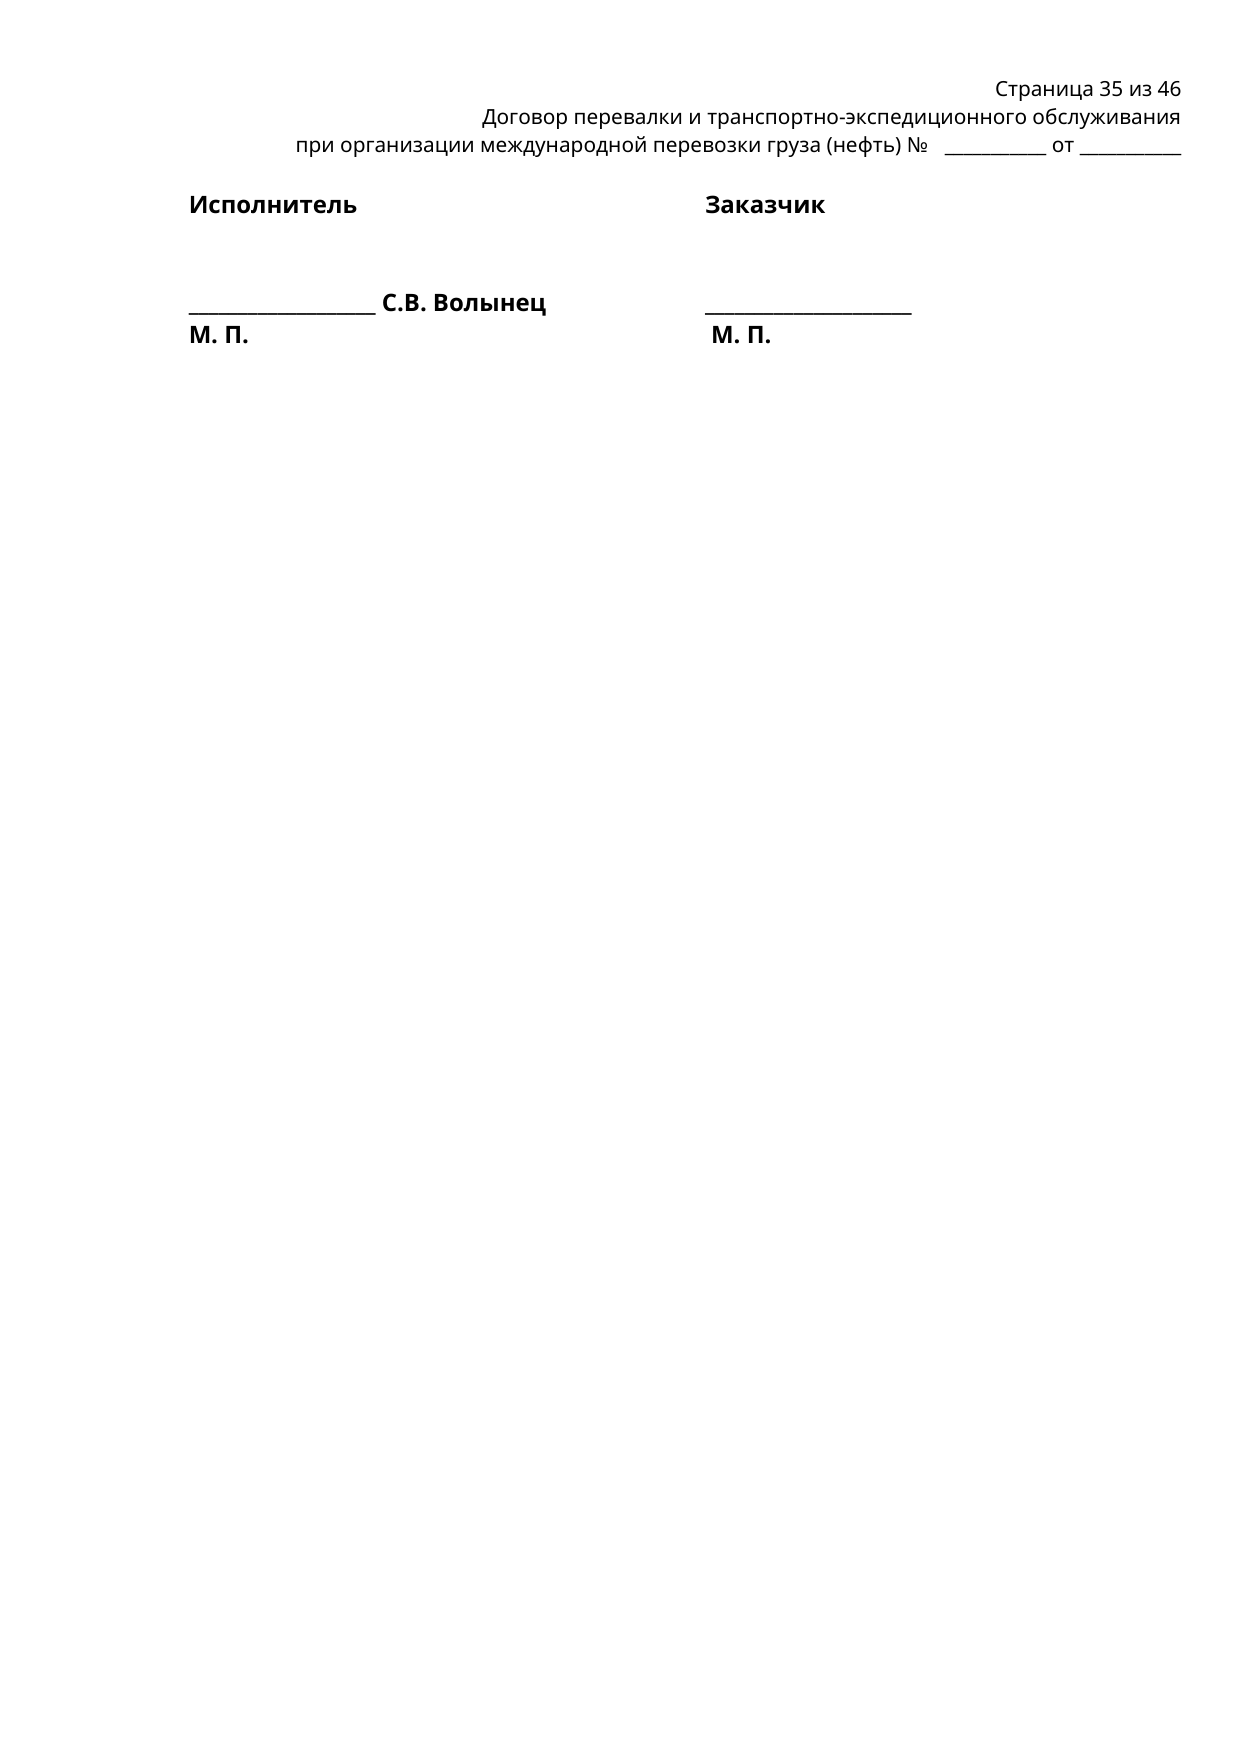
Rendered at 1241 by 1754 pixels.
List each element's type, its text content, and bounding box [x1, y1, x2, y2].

table_header Исполнитель ___________________ С.В. Волынец М. П. [177, 188, 693, 351]
table_header Заказчик _____________________ М. П. [694, 188, 1166, 351]
